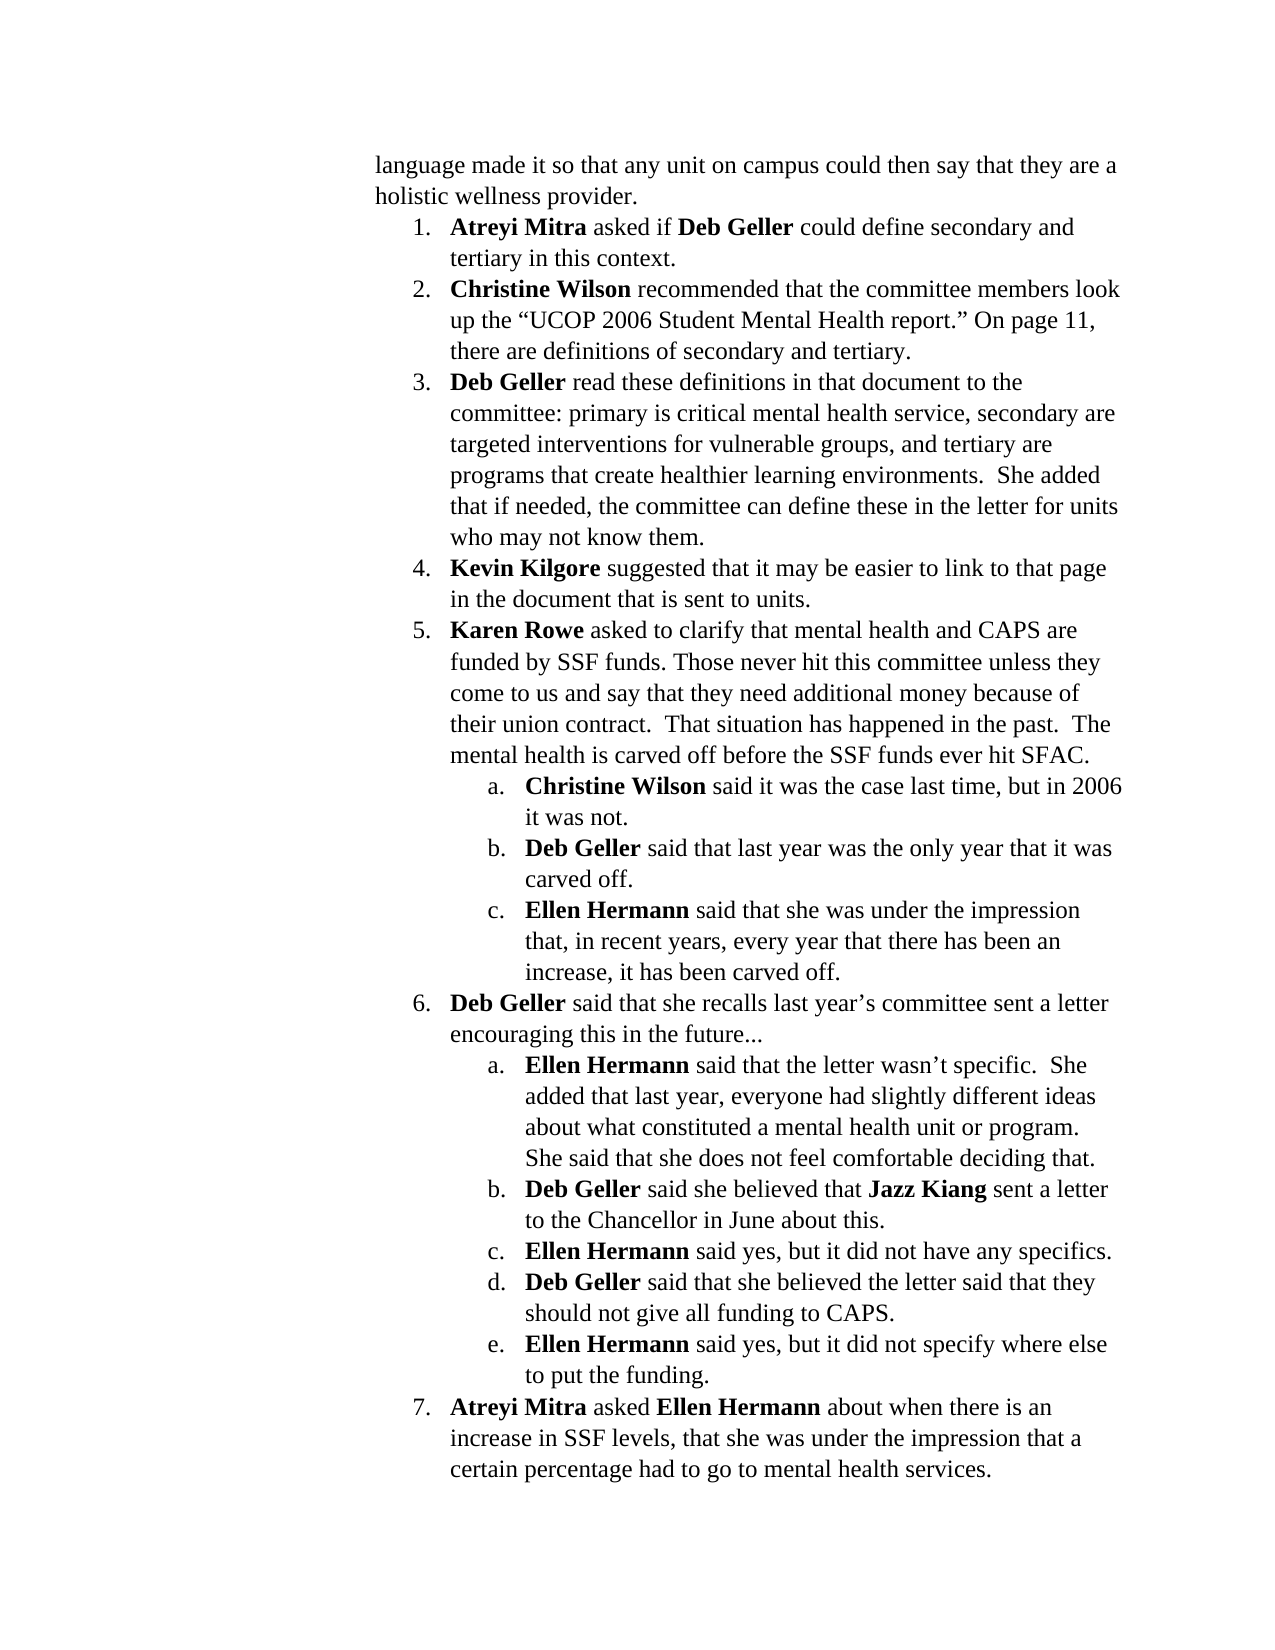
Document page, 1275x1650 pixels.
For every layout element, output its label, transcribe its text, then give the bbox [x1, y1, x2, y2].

list Karen Rowe asked to clarify that mental health and CAPS are funded by SSF funds. Those never hit this committee unless they come to us and say that they need additional money because of their union contract. That situation has happened in the past. The mental health is carved off before the SSF funds ever hit SFAC. [412, 616, 1125, 768]
list Deb Geller said she believed that Jazz Kiang sent a letter to the Chancellor in June about this. [487, 1174, 1125, 1234]
list Ellen Hermann said that the letter wasn’t specific. She added that last year, everyone had slightly different ideas about what constituted a mental health unit or program. She said that she does not feel comfortable deciding that. [487, 1050, 1125, 1172]
list Ellen Hermann said that she was under the impression that, in recent years, every year that there has been an increase, it has been carved off. [487, 895, 1125, 986]
list Atreyi Mitra asked Ellen Hermann about when there is an increase in SSF levels, that she was under the impression that a certain percentage had to go to mental health services. [412, 1392, 1125, 1482]
list Atreyi Mitra asked if Deb Geller could define secondary and tertiary in this context. [412, 212, 1125, 272]
list Christine Wilson recommended that the committee members look up the “UCOP 2006 Student Mental Health report.” On page 11, there are definitions of secondary and tertiary. [412, 274, 1125, 365]
list Kevin Kilgore suggested that it may be easier to link to that page in the document that is sent to units. [412, 553, 1125, 613]
list Deb Geller said that she recalls last year’s committee sent a letter encouraging this in the future... [412, 988, 1125, 1048]
list Deb Geller read these definitions in that document to the committee: primary is critical mental health service, secondary are targeted interventions for vulnerable groups, and tertiary are programs that create healthier learning environments. She added that if needed, the committee can define these in the letter for units who may not know them. [412, 367, 1125, 551]
list Deb Geller said that she believed the letter said that they should not give all funding to CAPS. [487, 1267, 1125, 1327]
list Deb Geller said that last year was the only year that it was carved off. [487, 833, 1125, 893]
list Christine Wilson said it was the case last time, but in 2006 it was not. [487, 771, 1125, 831]
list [356, 150, 1125, 210]
list Ellen Hermann said yes, but it did not have any specifics. [487, 1236, 1125, 1265]
list Ellen Hermann said yes, but it did not specify where else to put the funding. [487, 1329, 1125, 1389]
